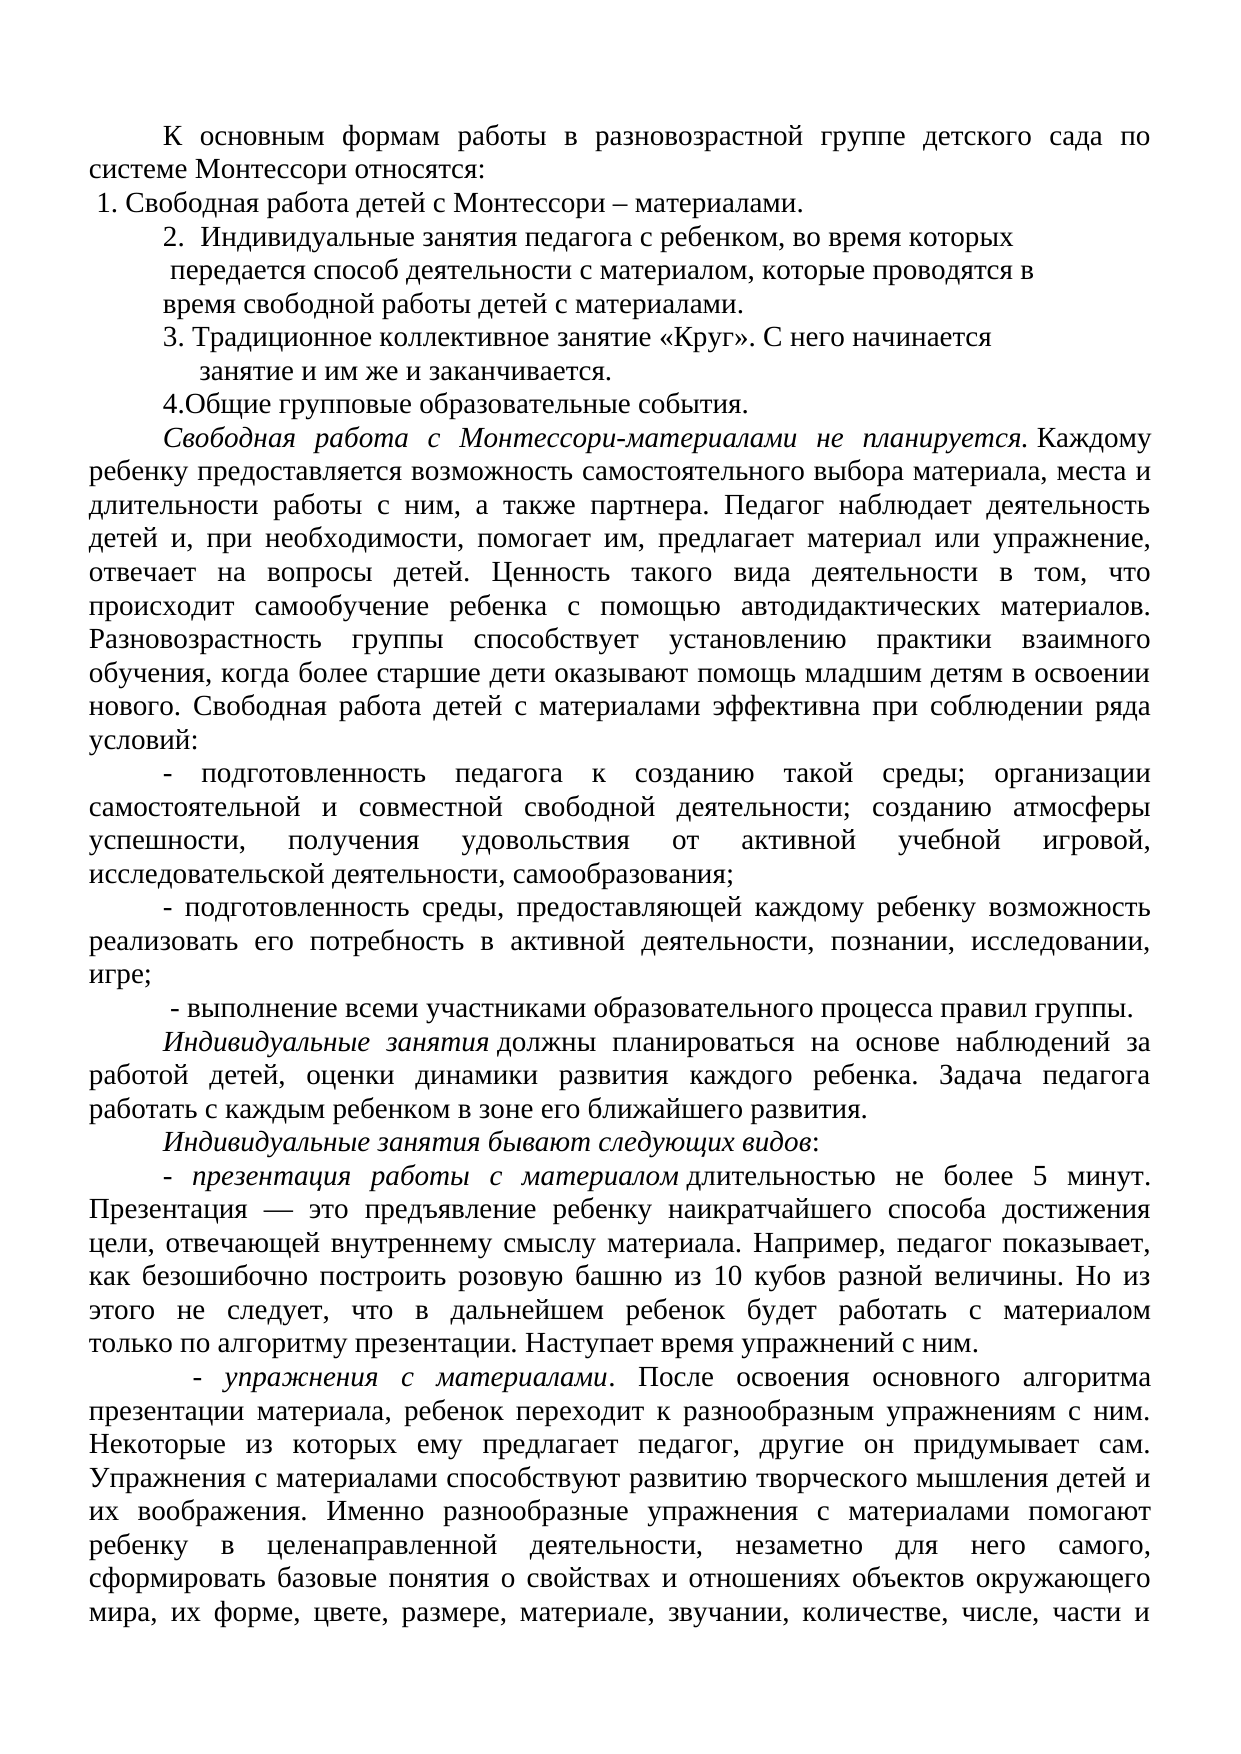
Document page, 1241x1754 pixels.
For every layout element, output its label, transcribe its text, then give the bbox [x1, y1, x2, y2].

text 3. Традиционное коллективное занятие «Круг». С него начинается [89, 319, 1152, 353]
text занятие и им же и заканчивается. [89, 353, 1152, 386]
text - подготовленность педагога к созданию такой среды; организации самостоятельной и совместной свободной деятельности; созданию атмосферы успешности, получения удовольствия от активной учебной игровой, исследовательской деятельности, самообразования; [89, 755, 1152, 889]
text К основным формам работы в разновозрастной группе детского сада по системе Монтессори относятся: [89, 118, 1152, 185]
text Индивидуальные занятия бывают следующих видов: [89, 1124, 1152, 1158]
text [89, 1359, 1152, 1627]
text - подготовленность среды, предоставляющей каждому ребенку возможность реализовать его потребность в активной деятельности, познании, исследовании, игре; [89, 889, 1152, 990]
text передается способ деятельности с материалом, которые проводятся в [163, 252, 1152, 286]
text - выполнение всеми участниками образовательного процесса правил группы. [89, 990, 1152, 1024]
text 1. Свободная работа детей с Монтессори – материалами. [89, 185, 1152, 219]
text Свободная работа с Монтессори-материалами не планируется. Каждому ребенку предоставляется возможность самостоятельного выбора материала, места и длительности работы с ним, а также партнера. Педагог наблюдает деятельность детей и, при необходимости, помогает им, предлагает материал или упражнение, отвечает на вопросы детей. Ценность такого вида деятельности в том, что происходит самообучение ребенка с помощью автодидактических материалов. Разновозрастность группы способствует установлению практики взаимного обучения, когда более старшие дети оказывают помощь младшим детям в освоении нового. Свободная работа детей с материалами эффективна при соблюдении ряда условий: [89, 420, 1152, 755]
text 4.Общие групповые образовательные события. [89, 386, 1152, 420]
text - презентация работы с материалом длительностью не более 5 минут. Презентация — это предъявление ребенку наикратчайшего способа достижения цели, отвечающей внутреннему смыслу материала. Например, педагог показывает, как безошибочно построить розовую башню из 10 кубов разной величины. Но из этого не следует, что в дальнейшем ребенок будет работать с материалом только по алгоритму презентации. Наступает время упражнений с ним. [89, 1158, 1152, 1359]
text время свободной работы детей с материалами. [163, 286, 1152, 319]
list Индивидуальные занятия педагога с ребенком, во время которых [163, 219, 1152, 252]
text Индивидуальные занятия должны планироваться на основе наблюдений за работой детей, оценки динамики развития каждого ребенка. Задача педагога работать с каждым ребенком в зоне его ближайшего развития. [89, 1024, 1152, 1124]
